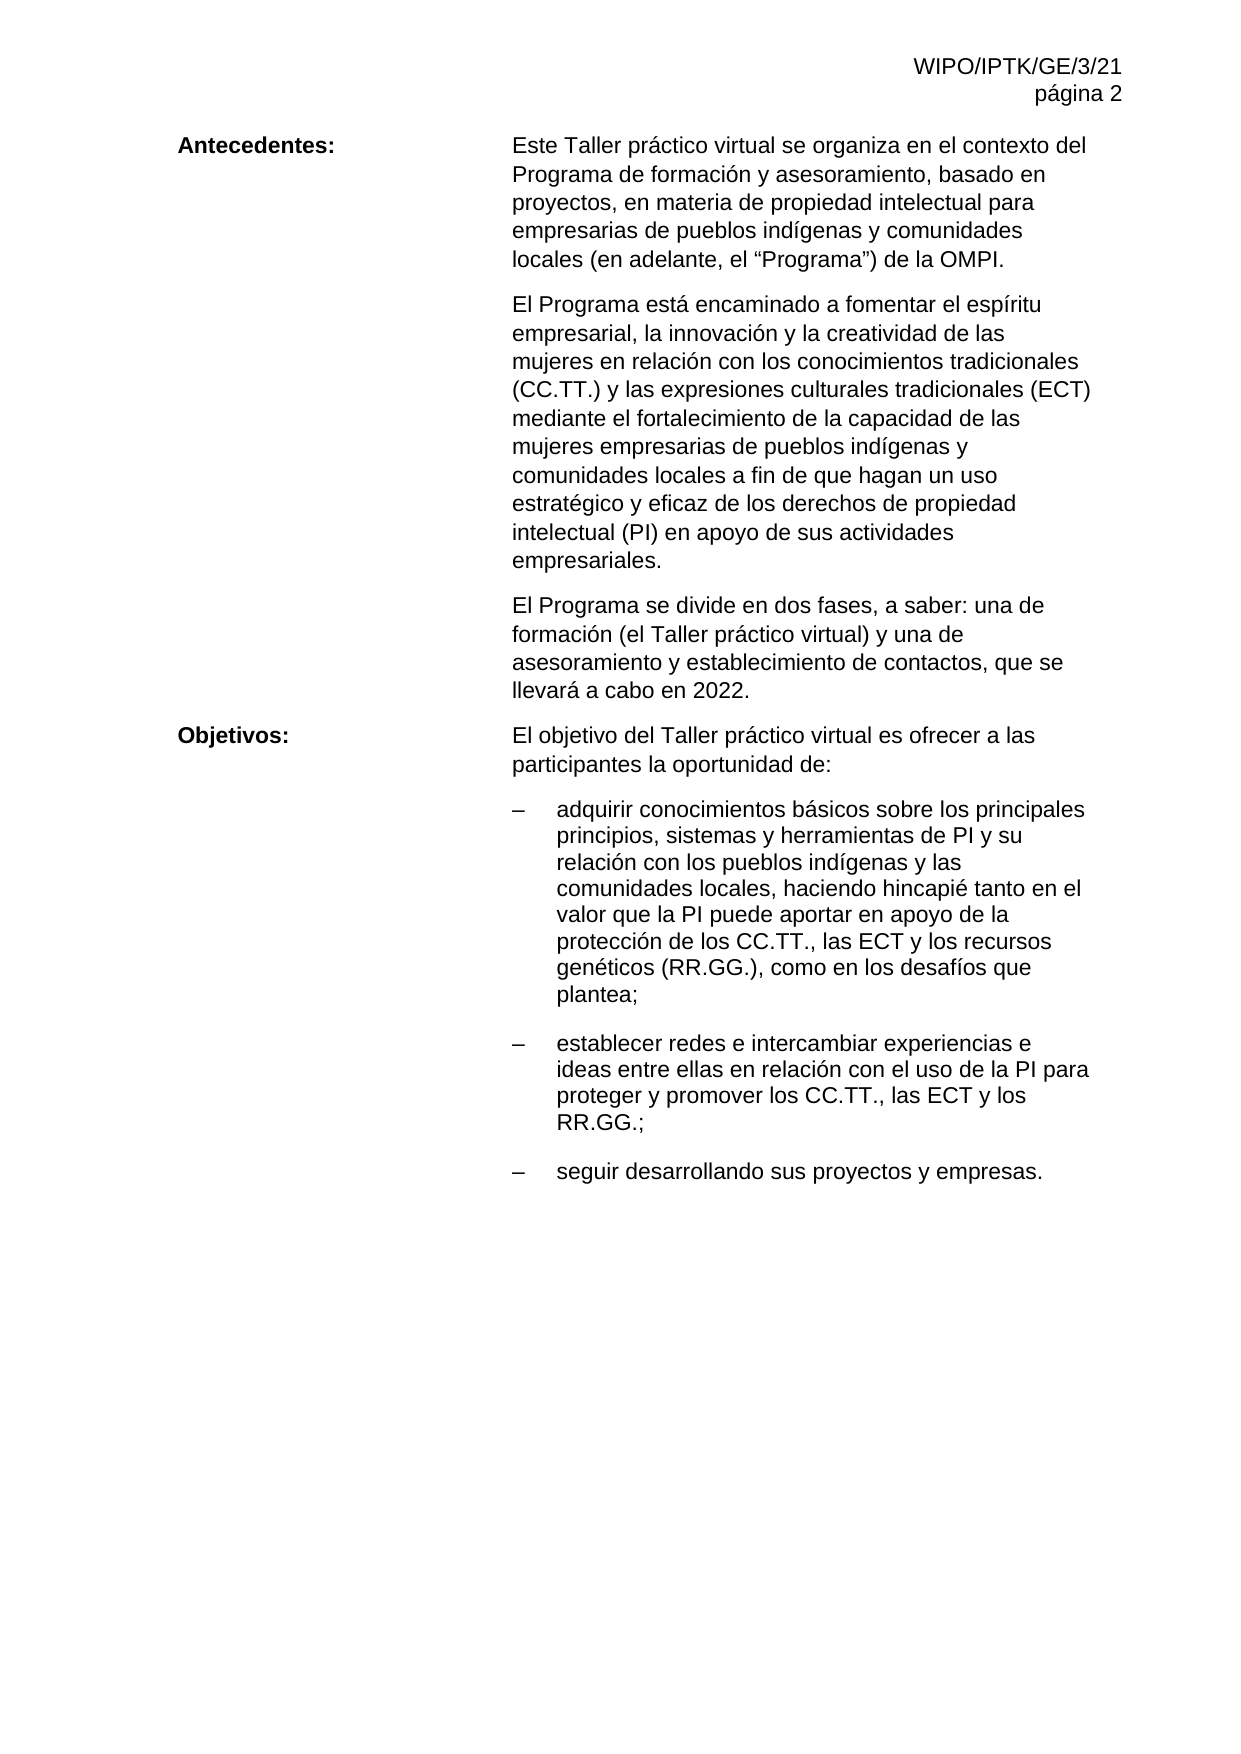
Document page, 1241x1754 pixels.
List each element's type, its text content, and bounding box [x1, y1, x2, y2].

table_cell El objetivo del Taller práctico virtual es ofrecer a las participantes la oportunidad de: adquirir conocimientos básicos sobre los principales principios, sistemas y herramientas de PI y su relación con los pueblos indígenas y las comunidades locales, haciendo hincapié tanto en el valor que la PI puede aportar en apoyo de la protección de los CC.TT., las ECT y los recursos genéticos (RR.GG.), como en los desafíos que plantea; establecer redes e intercambiar experiencias e ideas entre ellas en relación con el uso de la PI para proteger y promover los CC.TT., las ECT y los RR.GG.; seguir desarrollando sus proyectos y empresas. [497, 723, 1107, 1207]
table_header Antecedentes: [163, 132, 497, 722]
table_header Este Taller práctico virtual se organiza en el contexto del Programa de formación y asesoramiento, basado en proyectos, en materia de propiedad intelectual para empresarias de pueblos indígenas y comunidades locales (en adelante, el “Programa”) de la OMPI. El Programa está encaminado a fomentar el espíritu empresarial, la innovación y la creatividad de las mujeres en relación con los conocimientos tradicionales (CC.TT.) y las expresiones culturales tradicionales (ECT) mediante el fortalecimiento de la capacidad de las mujeres empresarias de pueblos indígenas y comunidades locales a fin de que hagan un uso estratégico y eficaz de los derechos de propiedad intelectual (PI) en apoyo de sus actividades empresariales. El Programa se divide en dos fases, a saber: una de formación (el Taller práctico virtual) y una de asesoramiento y establecimiento de contactos, que se llevará a cabo en 2022. [497, 132, 1107, 722]
table_cell Objetivos: [163, 723, 497, 1207]
